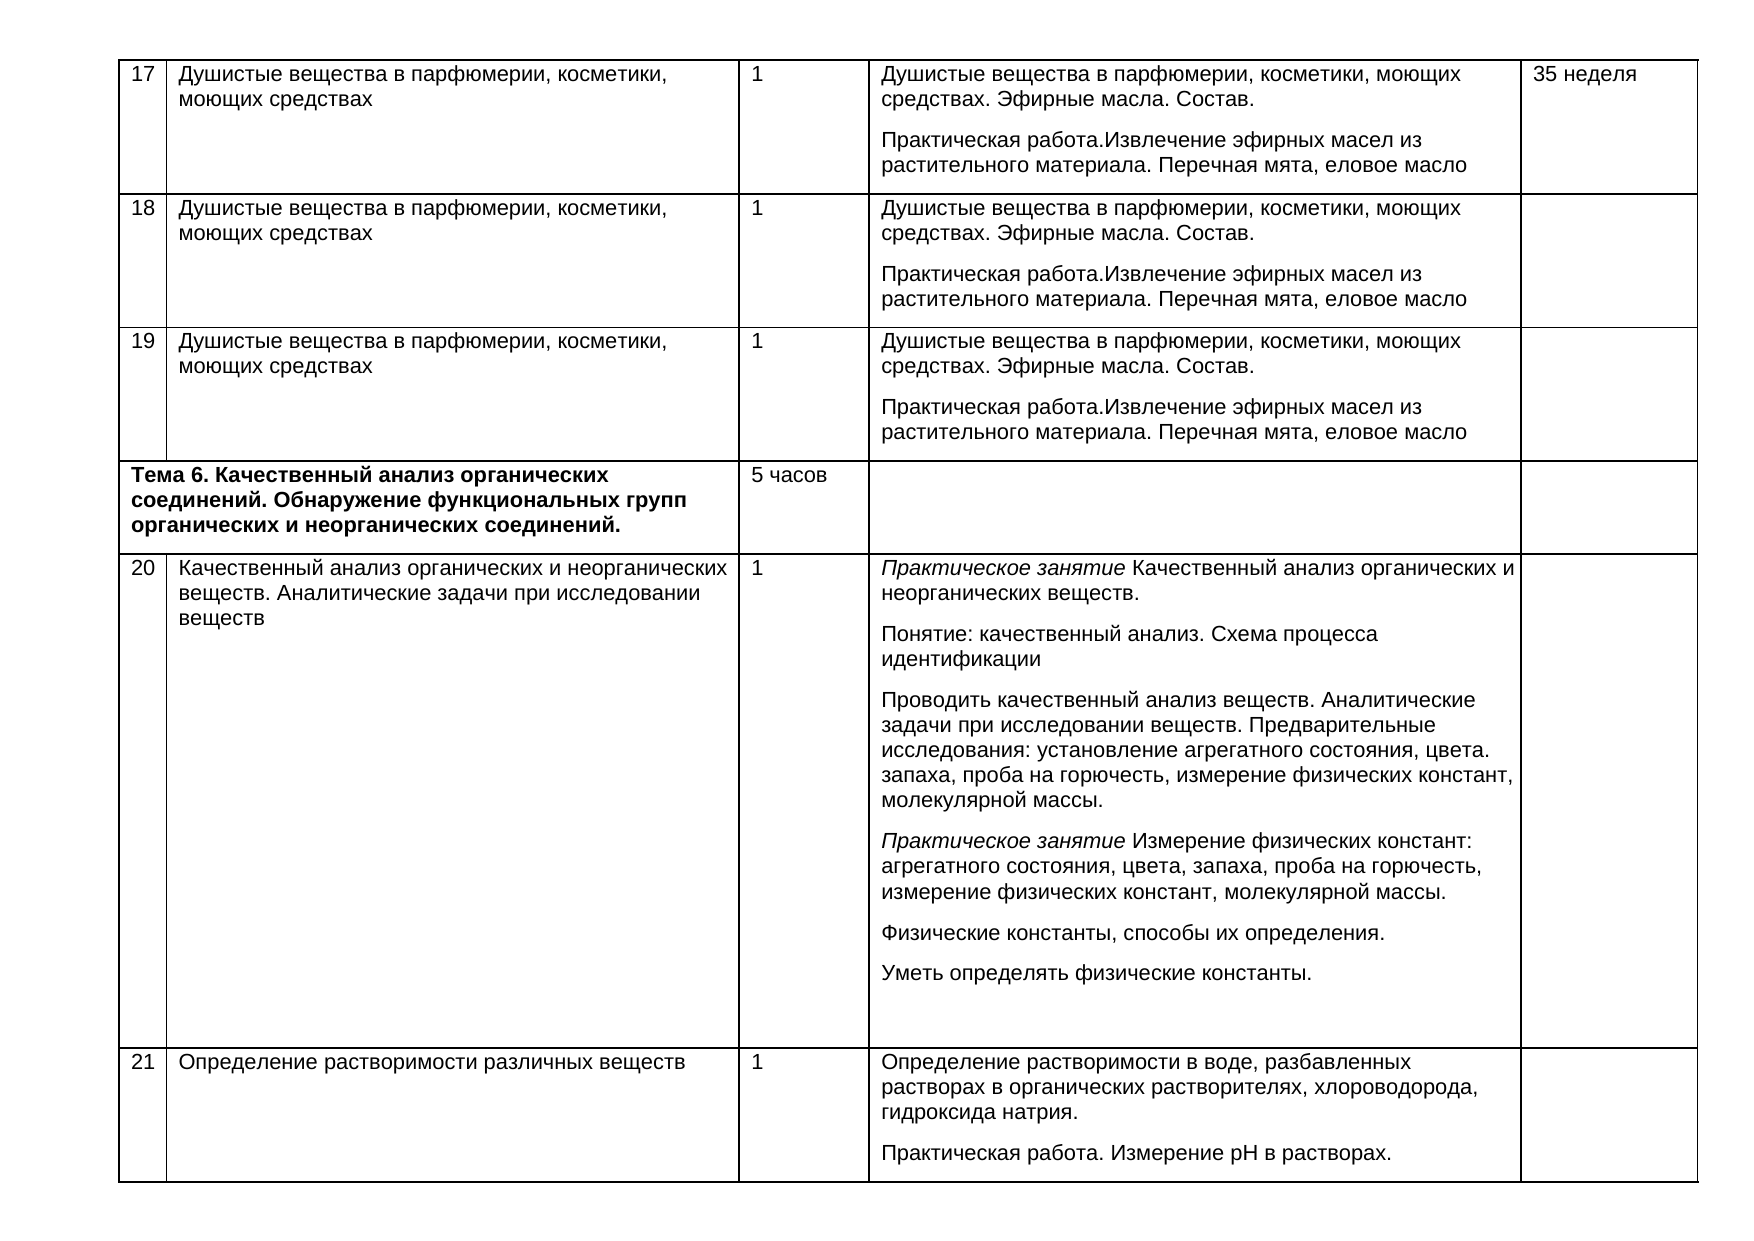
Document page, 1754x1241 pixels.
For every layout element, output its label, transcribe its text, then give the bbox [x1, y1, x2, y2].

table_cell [870, 1049, 1520, 1181]
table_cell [167, 1049, 738, 1181]
table_cell [870, 462, 1520, 553]
table_cell Душистые вещества в парфюмерии, косметики, моющих средствах [167, 195, 738, 326]
table_cell Душистые вещества в парфюмерии, косметики, моющих средствах. Эфирные масла. Состав. Практическая работа.Извлечение эфирных масел из растительного материала. Перечная мята, еловое масло [870, 195, 1520, 326]
table_cell 1 [740, 1049, 868, 1181]
table_cell 17 [120, 61, 166, 193]
table_cell 18 [120, 195, 166, 326]
table_cell 1 [740, 328, 868, 460]
table_cell 20 [120, 555, 166, 1047]
table_cell 5 часов [740, 462, 868, 553]
table_cell 19 [120, 328, 166, 460]
table_cell 1 [740, 61, 868, 193]
table_cell [1522, 1049, 1697, 1181]
table_cell Душистые вещества в парфюмерии, косметики, моющих средствах [167, 61, 738, 193]
table_cell 21 [120, 1049, 166, 1181]
table_cell [1522, 195, 1697, 326]
table_cell [1522, 555, 1697, 1047]
table_cell 1 [740, 555, 868, 1047]
table_cell [1522, 328, 1697, 460]
table_cell Душистые вещества в парфюмерии, косметики, моющих средствах. Эфирные масла. Состав. Практическая работа.Извлечение эфирных масел из растительного материала. Перечная мята, еловое масло [870, 328, 1520, 460]
table_cell 1 [740, 195, 868, 326]
table_cell Душистые вещества в парфюмерии, косметики, моющих средствах [167, 328, 738, 460]
table_cell [1522, 462, 1697, 553]
table_cell Качественный анализ органических и неорганических веществ. Аналитические задачи при исследовании веществ [167, 555, 738, 1047]
table_cell Душистые вещества в парфюмерии, косметики, моющих средствах. Эфирные масла. Состав. Практическая работа.Извлечение эфирных масел из растительного материала. Перечная мята, еловое масло [870, 61, 1520, 193]
table_cell 35 неделя [1522, 61, 1697, 193]
table_cell Тема 6. Качественный анализ органических соединений. Обнаружение функциональных групп органических и неорганических соединений. [120, 462, 738, 553]
table_cell Практическое занятие Качественный анализ органических и неорганических веществ. Понятие: качественный анализ. Схема процесса идентификации Проводить качественный анализ веществ. Аналитические задачи при исследовании веществ. Предварительные исследования: установление агрегатного состояния, цвета. запаха, проба на горючесть, измерение физических констант, молекулярной массы. Практическое занятие Измерение физических констант: агрегатного состояния, цвета, запаха, проба на горючесть, измерение физических констант, молекулярной массы. Физические константы, способы их определения. Уметь определять физические константы. [870, 555, 1520, 1047]
